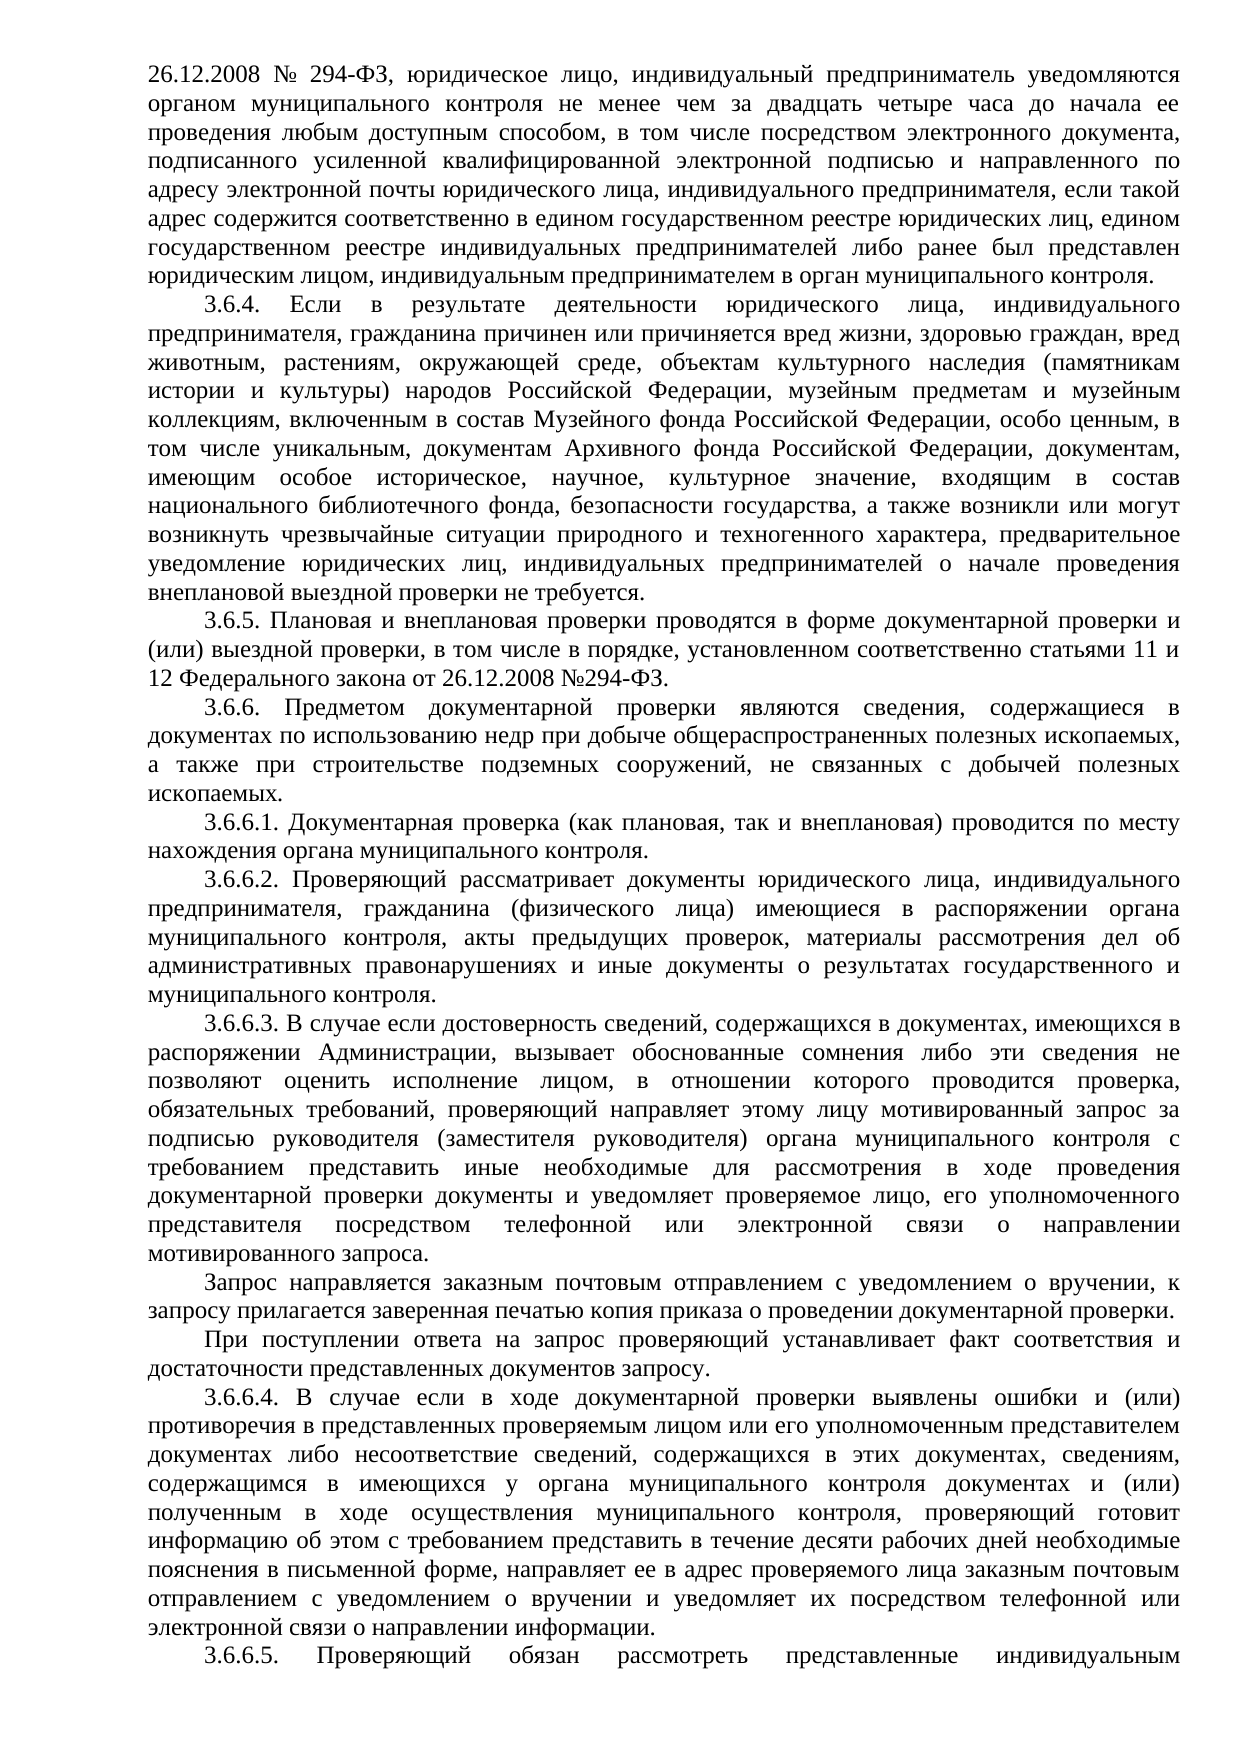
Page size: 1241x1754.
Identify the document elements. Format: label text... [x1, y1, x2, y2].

text 3.6.4. Если в результате деятельности юридического лица, индивидуального предпринимателя, гражданина причинен или причиняется вред жизни, здоровью граждан, вред животным, растениям, окружающей среде, объектам культурного наследия (памятникам истории и культуры) народов Российской Федерации, музейным предметам и музейным коллекциям, включенным в состав Музейного фонда Российской Федерации, особо ценным, в том числе уникальным, документам Архивного фонда Российской Федерации, документам, имеющим особое историческое, научное, культурное значение, входящим в состав национального библиотечного фонда, безопасности государства, а также возникли или могут возникнуть чрезвычайные ситуации природного и техногенного характера, предварительное уведомление юридических лиц, индивидуальных предпринимателей о начале проведения внеплановой выездной проверки не требуется. [148, 289, 1181, 605]
text 3.6.6.3. В случае если достоверность сведений, содержащихся в документах, имеющихся в распоряжении Администрации, вызывает обоснованные сомнения либо эти сведения не позволяют оценить исполнение лицом, в отношении которого проводится проверка, обязательных требований, проверяющий направляет этому лицу мотивированный запрос за подписью руководителя (заместителя руководителя) органа муниципального контроля с требованием представить иные необходимые для рассмотрения в ходе проведения документарной проверки документы и уведомляет проверяемое лицо, его уполномоченного представителя посредством телефонной или электронной связи о направлении мотивированного запроса. [148, 1008, 1181, 1267]
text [148, 59, 1181, 289]
text 3.6.6.1. Документарная проверка (как плановая, так и внеплановая) проводится по месту нахождения органа муниципального контроля. [148, 807, 1181, 864]
text 3.6.6. Предметом документарной проверки являются сведения, содержащиеся в документах по использованию недр при добыче общераспространенных полезных ископаемых, а также при строительстве подземных сооружений, не связанных с добычей полезных ископаемых. [148, 692, 1181, 807]
text 3.6.6.2. Проверяющий рассматривает документы юридического лица, индивидуального предпринимателя, гражданина (физического лица) имеющиеся в распоряжении органа муниципального контроля, акты предыдущих проверок, материалы рассмотрения дел об административных правонарушениях и иные документы о результатах государственного и муниципального контроля. [148, 864, 1181, 1008]
text При поступлении ответа на запрос проверяющий устанавливает факт соответствия и достаточности представленных документов запросу. [148, 1324, 1181, 1382]
text 3.6.6.4. В случае если в ходе документарной проверки выявлены ошибки и (или) противоречия в представленных проверяемым лицом или его уполномоченным представителем документах либо несоответствие сведений, содержащихся в этих документах, сведениям, содержащимся в имеющихся у органа муниципального контроля документах и (или) полученным в ходе осуществления муниципального контроля, проверяющий готовит информацию об этом с требованием представить в течение десяти рабочих дней необходимые пояснения в письменной форме, направляет ее в адрес проверяемого лица заказным почтовым отправлением с уведомлением о вручении и уведомляет их посредством телефонной или электронной связи о направлении информации. [148, 1382, 1181, 1640]
text 3.6.5. Плановая и внеплановая проверки проводятся в форме документарной проверки и (или) выездной проверки, в том числе в порядке, установленном соответственно статьями 11 и 12 Федерального закона от 26.12.2008 №294-ФЗ. [148, 605, 1181, 692]
text Запрос направляется заказным почтовым отправлением с уведомлением о вручении, к запросу прилагается заверенная печатью копия приказа о проведении документарной проверки. [148, 1267, 1181, 1324]
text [148, 1640, 1181, 1669]
